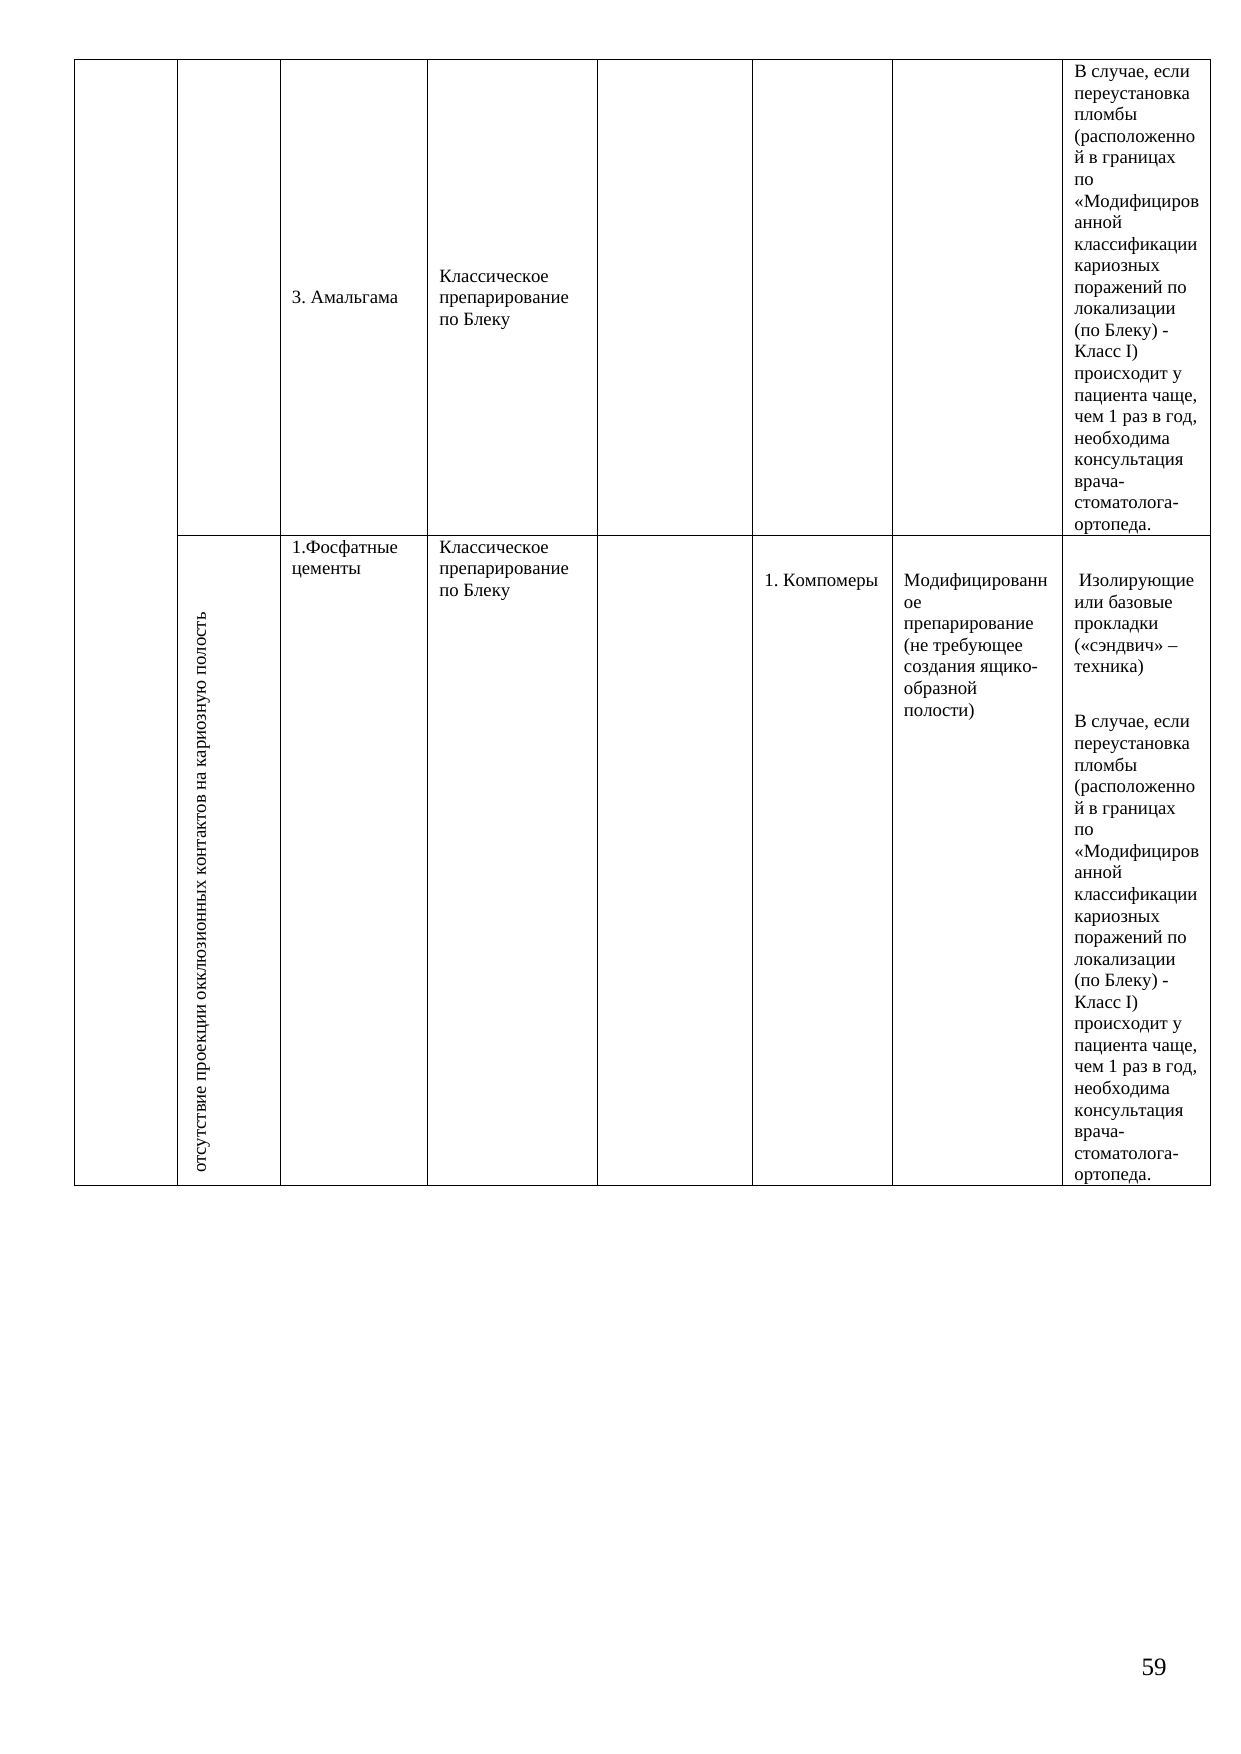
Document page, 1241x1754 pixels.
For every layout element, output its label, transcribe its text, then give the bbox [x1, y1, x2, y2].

table_cell [893, 60, 1062, 534]
table_cell [598, 536, 752, 1185]
table_cell [598, 60, 752, 534]
table_cell В случае, если переустановка пломбы (расположенной в границах по «Модифицированной классификации кариозных поражений по локализации (по Блеку) - Класс I) происходит у пациента чаще, чем 1 раз в год, необходима консультация врача-стоматолога-ортопеда. [1063, 60, 1210, 534]
table_cell 1.Фосфатные цементы [281, 536, 427, 1185]
table_cell Модифицированное препарирование (не требующее создания ящико- образной полости) [893, 536, 1062, 1185]
table_cell Классическое препарирование по Блеку [428, 536, 597, 1185]
table_cell 1. Компомеры [753, 536, 892, 1185]
table_cell Классическое препарирование по Блеку [428, 60, 597, 534]
table_cell Изолирующие или базовые прокладки («сэндвич» – техника) В случае, если переустановка пломбы (расположенной в границах по «Модифицированной классификации кариозных поражений по локализации (по Блеку) - Класс I) происходит у пациента чаще, чем 1 раз в год, необходима консультация врача-стоматолога-ортопеда. [1063, 536, 1210, 1185]
table_cell [753, 60, 892, 534]
table_cell отсутствие проекции окклюзионных контактов на кариозную полость [178, 536, 280, 1185]
table_cell 3. Амальгама [281, 60, 427, 534]
